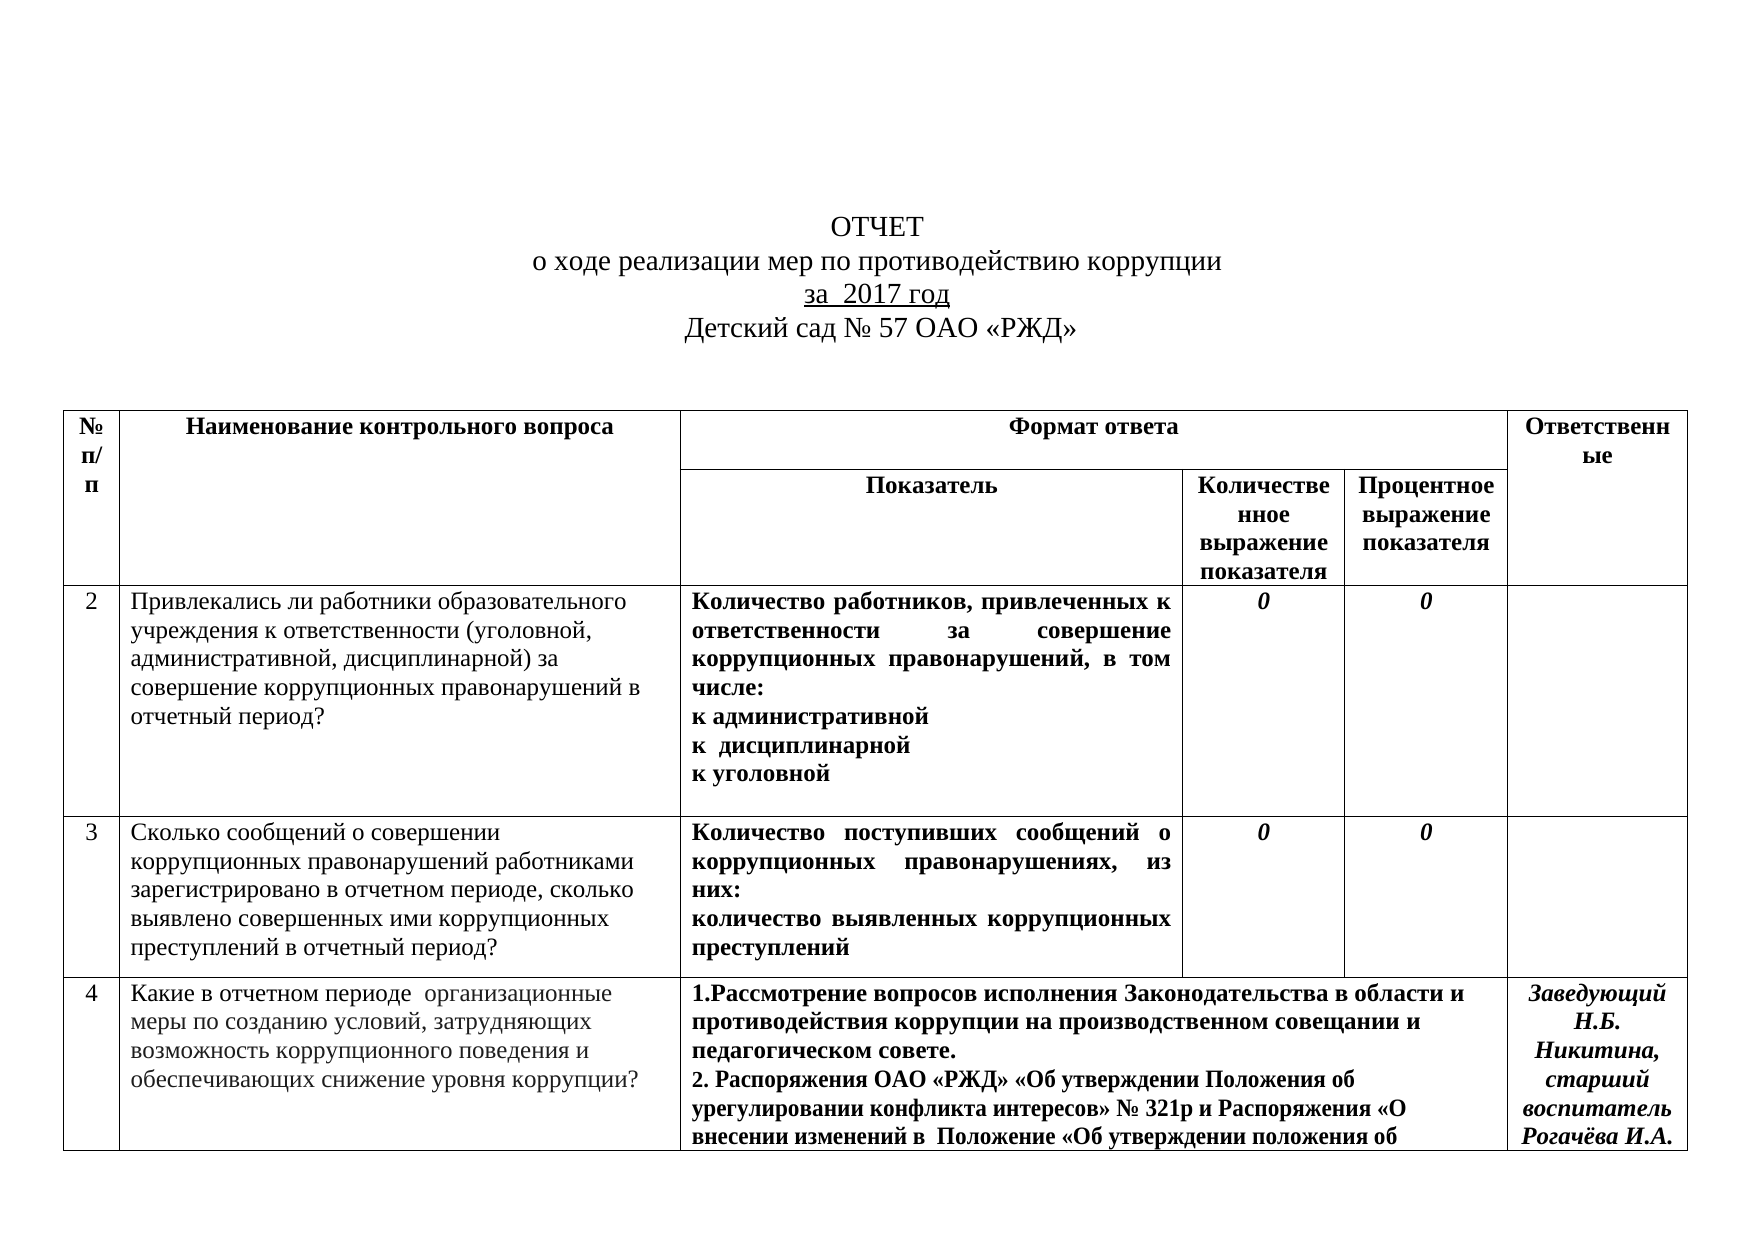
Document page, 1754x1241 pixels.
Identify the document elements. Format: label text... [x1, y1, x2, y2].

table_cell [681, 978, 1507, 1150]
table_cell Процентное выражение показателя [1345, 470, 1507, 585]
text Детский сад № 57 ОАО «РЖД» [75, 310, 1679, 343]
table_cell Показатель [681, 470, 1182, 585]
table_cell 3 [64, 817, 119, 977]
table_cell 0 [1183, 817, 1344, 977]
table_cell 4 [64, 978, 119, 1150]
table_header Наименование контрольного вопроса [120, 411, 680, 585]
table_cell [1508, 978, 1687, 1150]
table_header № п/п [64, 411, 119, 585]
table_header Ответственные [1508, 411, 1687, 585]
table_cell 2 [64, 586, 119, 816]
table_cell [1508, 586, 1687, 816]
table_cell Количественное выражение показателя [1183, 470, 1344, 585]
table_header Формат ответа [681, 411, 1507, 469]
table_cell Количество работников, привлеченных к ответственности за совершение коррупционных правонарушений, в том числе: к административной к дисциплинарной к уголовной [681, 586, 1182, 816]
table_cell Количество поступивших сообщений о коррупционных правонарушениях, из них: количество выявленных коррупционных преступлений [681, 817, 1182, 977]
table_cell Сколько сообщений о совершении коррупционных правонарушений работниками зарегистрировано в отчетном периоде, сколько выявлено совершенных ими коррупционных преступлений в отчетный период? [120, 817, 680, 977]
table_cell 0 [1345, 586, 1507, 816]
table_cell Привлекались ли работники образовательного учреждения к ответственности (уголовной, административной, дисциплинарной) за совершение коррупционных правонарушений в отчетный период? [120, 586, 680, 816]
text о ходе реализации мер по противодействию коррупции [75, 243, 1679, 276]
text за 2017 год [75, 276, 1679, 310]
text ОТЧЕТ [75, 209, 1679, 243]
table_cell [1508, 817, 1687, 977]
table_cell 0 [1183, 586, 1344, 816]
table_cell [120, 978, 680, 1150]
table_cell 0 [1345, 817, 1507, 977]
